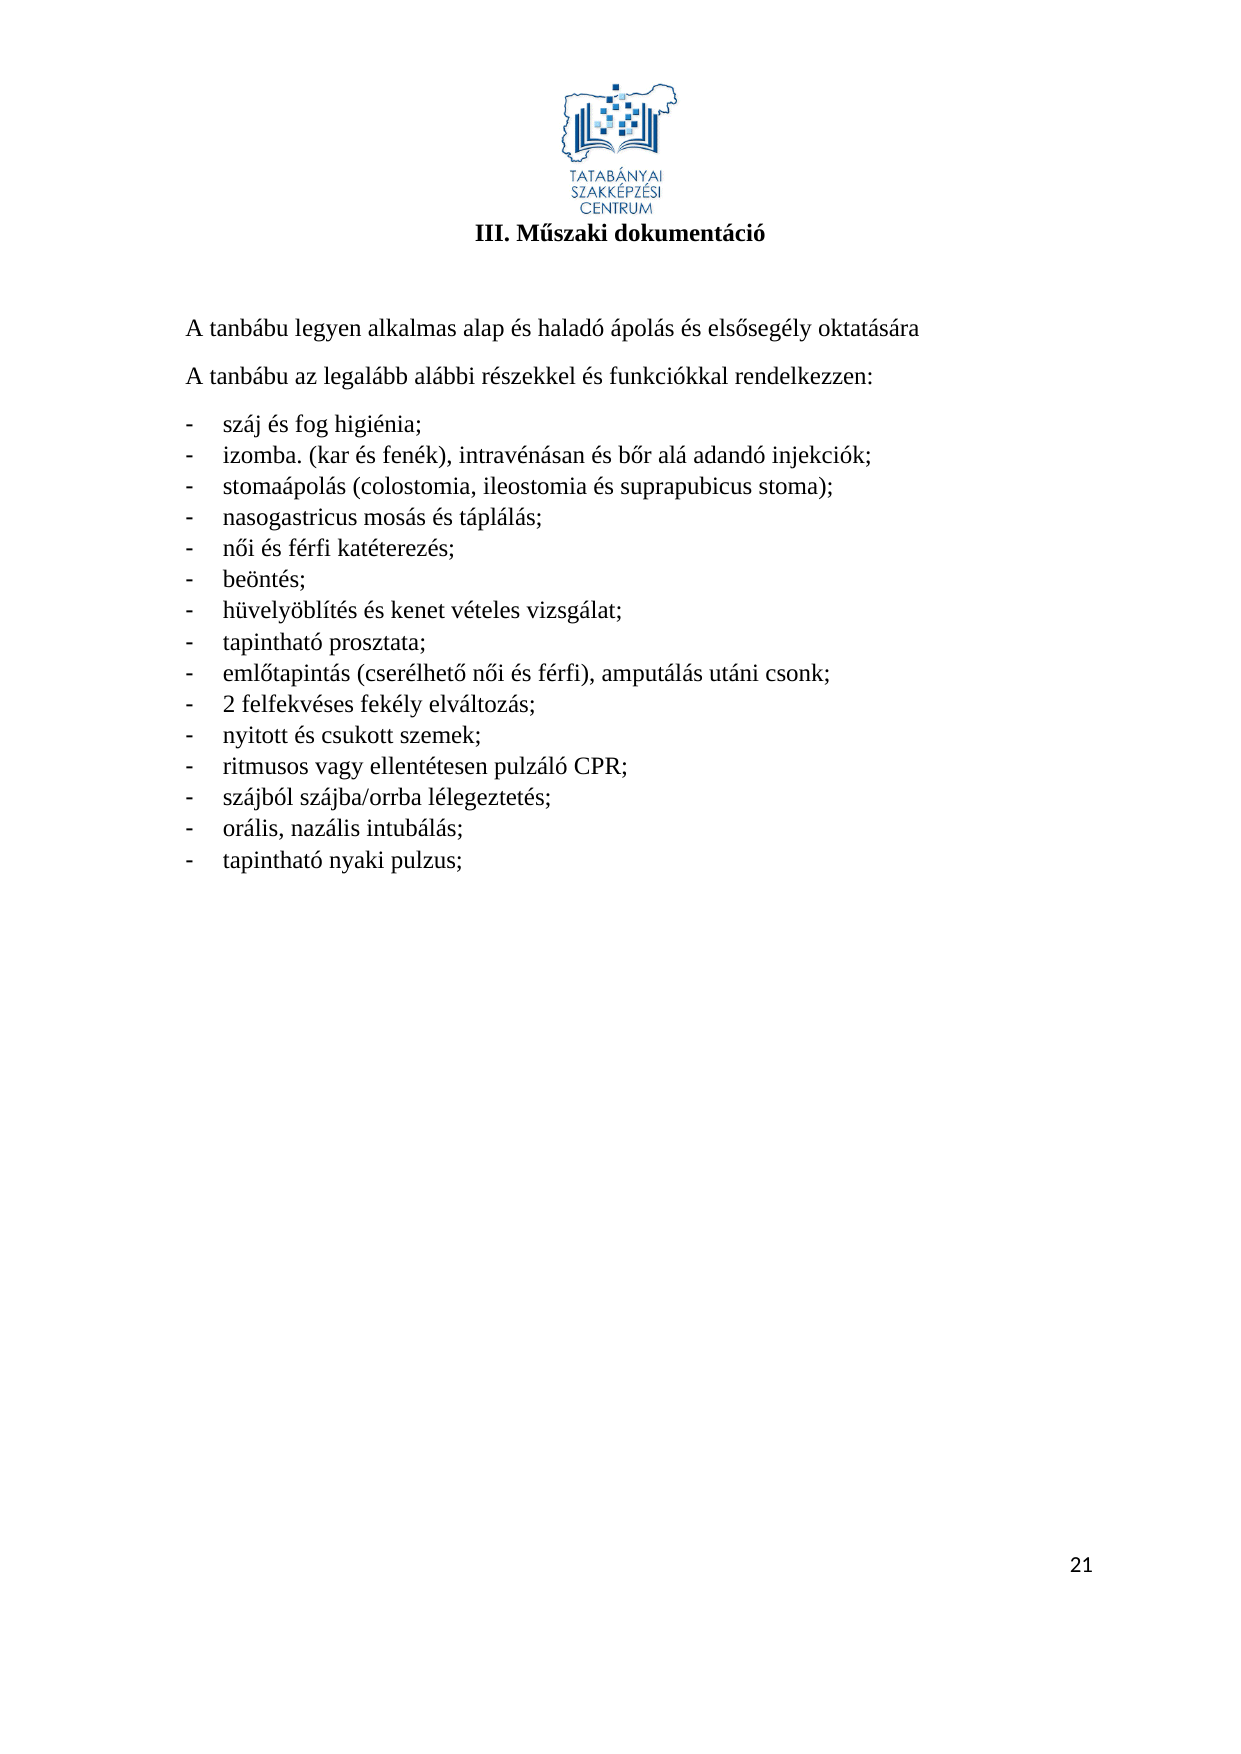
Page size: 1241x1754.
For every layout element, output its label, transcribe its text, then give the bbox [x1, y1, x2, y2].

list 2 felfekvéses fekély elváltozás; [185, 689, 1093, 718]
list száj és fog higiénia; [185, 408, 1093, 437]
list tapintható nyaki pulzus; [185, 844, 1093, 873]
text A tanbábu az legalább alábbi részekkel és funkciókkal rendelkezzen: [185, 361, 1093, 389]
list tapintható prosztata; [185, 627, 1093, 655]
list szájból szájba/orrba lélegeztetés; [185, 782, 1093, 811]
list beöntés; [185, 564, 1093, 593]
list stomaápolás (colostomia, ileostomia és suprapubicus stoma); [185, 471, 1093, 500]
list orális, nazális intubálás; [185, 813, 1093, 842]
list nyitott és csukott szemek; [185, 720, 1093, 749]
list nasogastricus mosás és táplálás; [185, 502, 1093, 531]
text III. Műszaki dokumentáció [148, 218, 1093, 246]
list női és férfi katéterezés; [185, 533, 1093, 562]
list emlőtapintás (cserélhető női és férfi), amputálás utáni csonk; [185, 658, 1093, 687]
text A tanbábu legyen alkalmas alap és haladó ápolás és elsősegély oktatására [185, 313, 1093, 342]
list izomba. (kar és fenék), intravénásan és bőr alá adandó injekciók; [185, 440, 1093, 468]
list hüvelyöblítés és kenet vételes vizsgálat; [185, 595, 1093, 624]
list ritmusos vagy ellentétesen pulzáló CPR; [185, 751, 1093, 780]
picture [558, 73, 682, 218]
